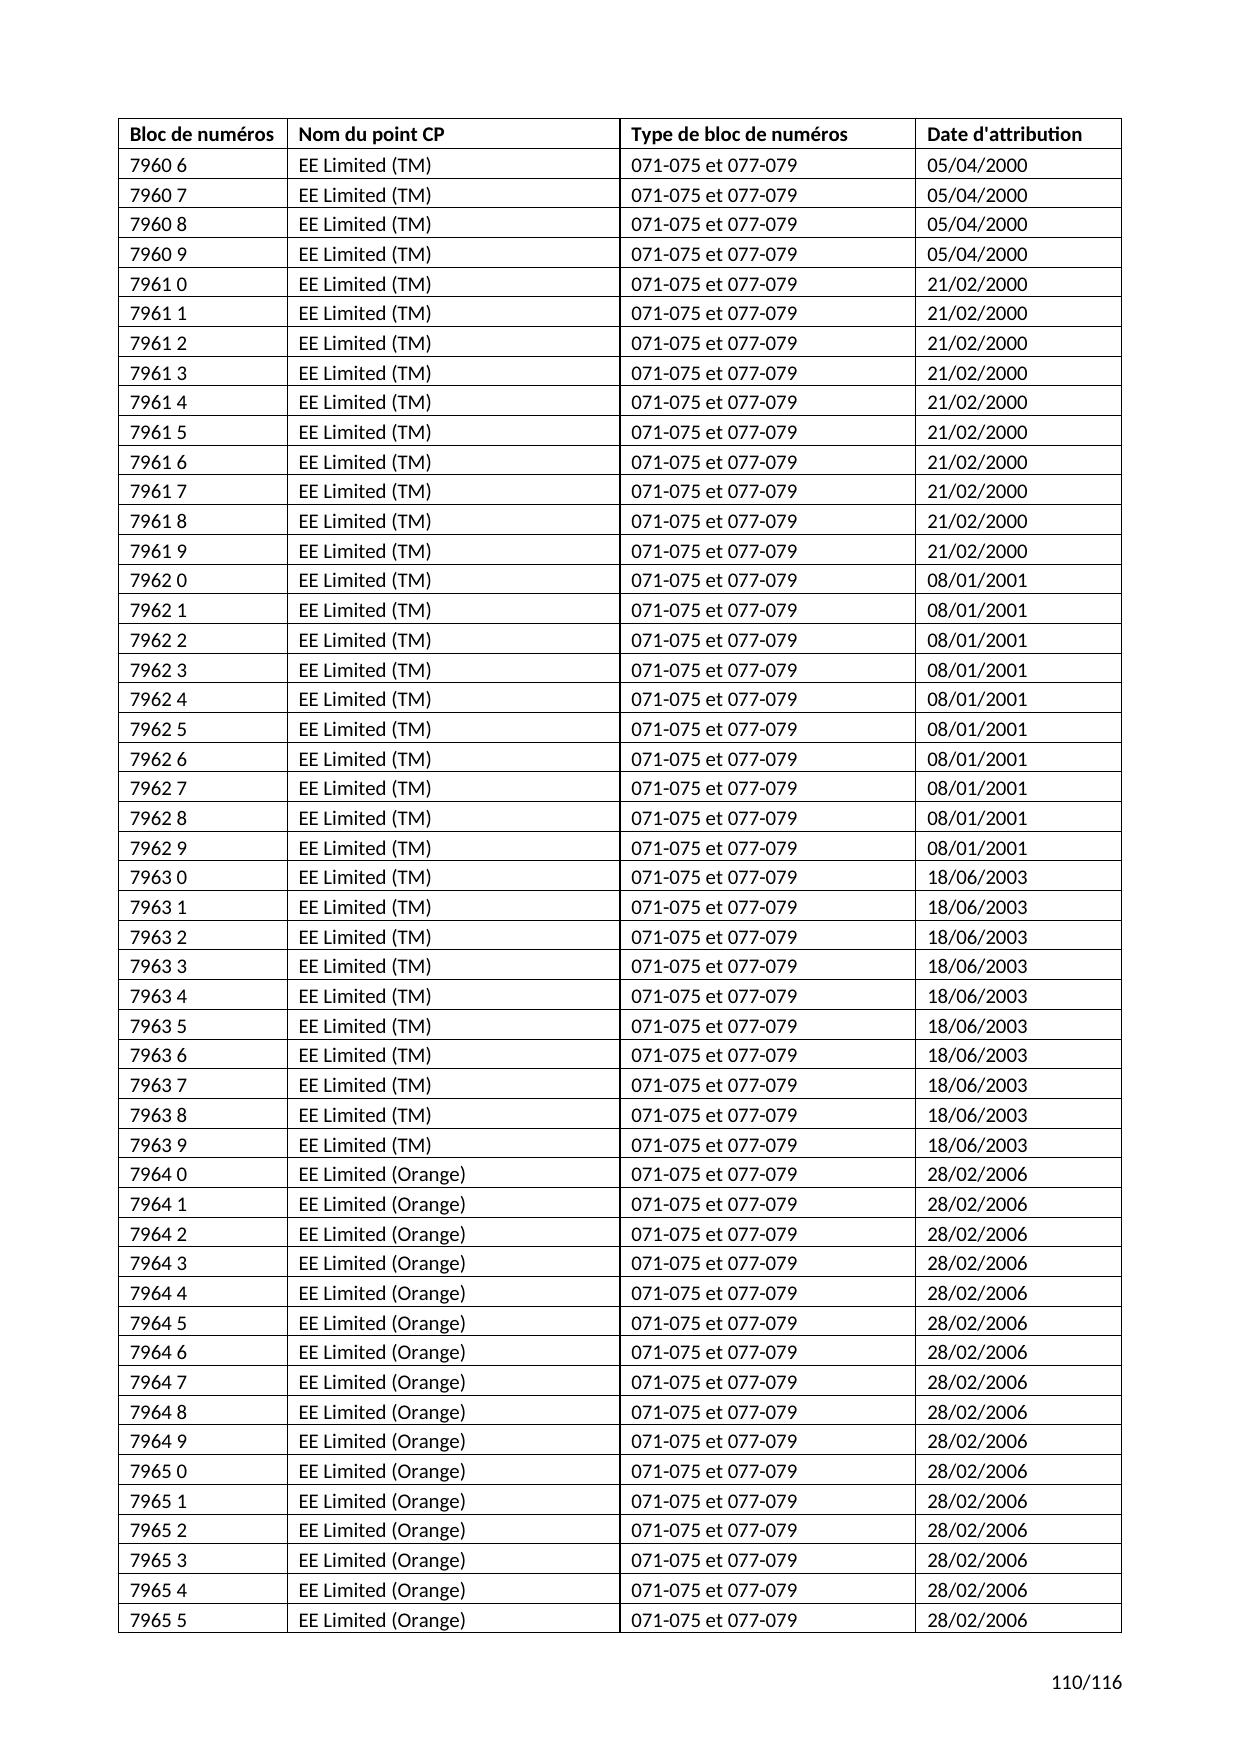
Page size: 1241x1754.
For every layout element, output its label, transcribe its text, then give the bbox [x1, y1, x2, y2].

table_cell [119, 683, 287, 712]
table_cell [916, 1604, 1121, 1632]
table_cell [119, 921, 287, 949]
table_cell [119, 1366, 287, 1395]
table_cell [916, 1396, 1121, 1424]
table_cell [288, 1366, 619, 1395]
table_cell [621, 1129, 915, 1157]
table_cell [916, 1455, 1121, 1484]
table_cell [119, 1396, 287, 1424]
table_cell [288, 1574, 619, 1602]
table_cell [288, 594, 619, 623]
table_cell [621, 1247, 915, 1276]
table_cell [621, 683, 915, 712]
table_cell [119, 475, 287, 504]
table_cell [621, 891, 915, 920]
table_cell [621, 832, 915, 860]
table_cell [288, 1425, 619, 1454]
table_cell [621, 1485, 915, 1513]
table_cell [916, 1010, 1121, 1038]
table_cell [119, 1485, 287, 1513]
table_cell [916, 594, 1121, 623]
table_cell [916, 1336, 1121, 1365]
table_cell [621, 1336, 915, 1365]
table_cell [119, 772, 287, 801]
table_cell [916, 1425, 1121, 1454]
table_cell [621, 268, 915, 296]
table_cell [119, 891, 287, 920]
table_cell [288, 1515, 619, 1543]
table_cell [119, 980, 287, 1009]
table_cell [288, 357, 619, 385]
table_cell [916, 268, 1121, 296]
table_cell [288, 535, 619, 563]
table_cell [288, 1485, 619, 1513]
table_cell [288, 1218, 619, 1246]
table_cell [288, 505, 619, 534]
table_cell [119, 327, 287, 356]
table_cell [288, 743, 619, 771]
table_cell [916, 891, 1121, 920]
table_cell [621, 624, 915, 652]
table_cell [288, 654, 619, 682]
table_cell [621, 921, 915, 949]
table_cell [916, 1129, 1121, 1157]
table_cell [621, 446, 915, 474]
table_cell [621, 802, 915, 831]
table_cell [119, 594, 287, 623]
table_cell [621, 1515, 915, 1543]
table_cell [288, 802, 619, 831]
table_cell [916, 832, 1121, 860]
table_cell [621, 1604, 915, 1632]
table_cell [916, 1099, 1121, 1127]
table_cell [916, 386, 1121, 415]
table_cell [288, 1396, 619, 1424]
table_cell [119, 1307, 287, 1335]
table_header Nom du point CP [288, 119, 619, 148]
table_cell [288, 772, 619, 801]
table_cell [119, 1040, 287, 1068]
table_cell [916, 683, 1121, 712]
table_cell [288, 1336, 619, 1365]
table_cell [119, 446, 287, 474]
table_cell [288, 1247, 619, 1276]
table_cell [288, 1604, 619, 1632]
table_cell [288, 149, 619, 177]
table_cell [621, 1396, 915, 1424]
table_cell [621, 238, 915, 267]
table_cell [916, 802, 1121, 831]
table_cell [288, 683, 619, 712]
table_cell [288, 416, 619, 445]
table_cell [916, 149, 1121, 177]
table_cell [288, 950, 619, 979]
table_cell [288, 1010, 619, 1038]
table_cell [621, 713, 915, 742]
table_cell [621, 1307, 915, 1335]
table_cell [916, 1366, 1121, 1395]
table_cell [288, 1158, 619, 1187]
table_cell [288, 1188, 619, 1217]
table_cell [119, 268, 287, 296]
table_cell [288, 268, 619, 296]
table_header Type de bloc de numéros [621, 119, 915, 148]
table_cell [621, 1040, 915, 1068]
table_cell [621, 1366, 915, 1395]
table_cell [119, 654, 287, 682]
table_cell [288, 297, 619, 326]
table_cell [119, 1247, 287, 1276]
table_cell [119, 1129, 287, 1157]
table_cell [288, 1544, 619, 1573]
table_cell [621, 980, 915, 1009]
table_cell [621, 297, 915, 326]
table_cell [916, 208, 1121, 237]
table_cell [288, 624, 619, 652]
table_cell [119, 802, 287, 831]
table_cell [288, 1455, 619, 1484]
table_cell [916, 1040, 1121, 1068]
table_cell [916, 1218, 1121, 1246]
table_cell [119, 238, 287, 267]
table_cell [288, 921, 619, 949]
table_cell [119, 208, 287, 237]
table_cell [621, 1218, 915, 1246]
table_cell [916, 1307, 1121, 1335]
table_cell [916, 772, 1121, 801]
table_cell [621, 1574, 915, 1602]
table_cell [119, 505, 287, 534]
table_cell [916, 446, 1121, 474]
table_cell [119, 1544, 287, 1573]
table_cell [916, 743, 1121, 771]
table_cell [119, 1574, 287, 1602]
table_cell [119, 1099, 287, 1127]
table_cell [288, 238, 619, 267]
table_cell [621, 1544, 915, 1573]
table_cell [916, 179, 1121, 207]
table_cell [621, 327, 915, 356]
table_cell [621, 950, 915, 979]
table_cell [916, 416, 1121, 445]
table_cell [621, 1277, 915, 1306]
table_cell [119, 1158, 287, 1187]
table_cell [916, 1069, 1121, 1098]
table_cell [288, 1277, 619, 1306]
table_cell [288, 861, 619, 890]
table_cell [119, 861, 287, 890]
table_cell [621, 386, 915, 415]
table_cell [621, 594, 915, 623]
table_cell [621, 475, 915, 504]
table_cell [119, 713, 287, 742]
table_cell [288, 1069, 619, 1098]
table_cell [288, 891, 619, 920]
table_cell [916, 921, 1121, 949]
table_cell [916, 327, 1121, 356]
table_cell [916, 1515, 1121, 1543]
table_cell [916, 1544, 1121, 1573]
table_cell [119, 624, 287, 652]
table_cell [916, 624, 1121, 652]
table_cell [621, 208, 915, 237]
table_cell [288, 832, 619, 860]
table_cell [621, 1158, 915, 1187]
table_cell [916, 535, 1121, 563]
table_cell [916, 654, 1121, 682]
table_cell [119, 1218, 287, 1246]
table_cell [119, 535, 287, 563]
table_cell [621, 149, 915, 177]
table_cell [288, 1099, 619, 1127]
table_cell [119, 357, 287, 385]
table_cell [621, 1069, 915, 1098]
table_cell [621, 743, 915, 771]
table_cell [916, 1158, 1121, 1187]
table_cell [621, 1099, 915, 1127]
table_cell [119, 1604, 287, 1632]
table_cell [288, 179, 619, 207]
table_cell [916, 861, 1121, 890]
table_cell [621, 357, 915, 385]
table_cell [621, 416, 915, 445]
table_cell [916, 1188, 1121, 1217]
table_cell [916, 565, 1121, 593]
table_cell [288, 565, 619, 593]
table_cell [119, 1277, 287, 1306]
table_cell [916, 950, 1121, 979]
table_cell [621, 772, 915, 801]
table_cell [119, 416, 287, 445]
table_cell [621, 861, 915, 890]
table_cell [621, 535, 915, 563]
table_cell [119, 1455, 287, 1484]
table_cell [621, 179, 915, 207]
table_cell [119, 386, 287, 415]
table_header Date d'attribution [916, 119, 1121, 148]
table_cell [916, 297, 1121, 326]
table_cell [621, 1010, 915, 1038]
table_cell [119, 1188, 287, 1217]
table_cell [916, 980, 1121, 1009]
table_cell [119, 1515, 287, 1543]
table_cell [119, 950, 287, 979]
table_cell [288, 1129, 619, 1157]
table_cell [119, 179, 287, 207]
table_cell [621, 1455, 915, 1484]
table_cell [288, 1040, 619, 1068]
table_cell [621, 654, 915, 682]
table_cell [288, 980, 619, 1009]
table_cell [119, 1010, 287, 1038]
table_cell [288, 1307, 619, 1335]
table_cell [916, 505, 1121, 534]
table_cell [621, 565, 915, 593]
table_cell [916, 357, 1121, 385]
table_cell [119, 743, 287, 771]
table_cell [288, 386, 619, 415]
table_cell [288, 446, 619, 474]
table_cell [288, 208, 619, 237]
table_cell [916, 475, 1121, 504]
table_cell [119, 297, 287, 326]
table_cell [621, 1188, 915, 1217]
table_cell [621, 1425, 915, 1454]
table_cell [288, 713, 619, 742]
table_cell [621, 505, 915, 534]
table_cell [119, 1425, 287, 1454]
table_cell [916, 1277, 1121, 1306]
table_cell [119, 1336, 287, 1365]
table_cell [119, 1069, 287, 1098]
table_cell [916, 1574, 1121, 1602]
table_header Bloc de numéros [119, 119, 287, 148]
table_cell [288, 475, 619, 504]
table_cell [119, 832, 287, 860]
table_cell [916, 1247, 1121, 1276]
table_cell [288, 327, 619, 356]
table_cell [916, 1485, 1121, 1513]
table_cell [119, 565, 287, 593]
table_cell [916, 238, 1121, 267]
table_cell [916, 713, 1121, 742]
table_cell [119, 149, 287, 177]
